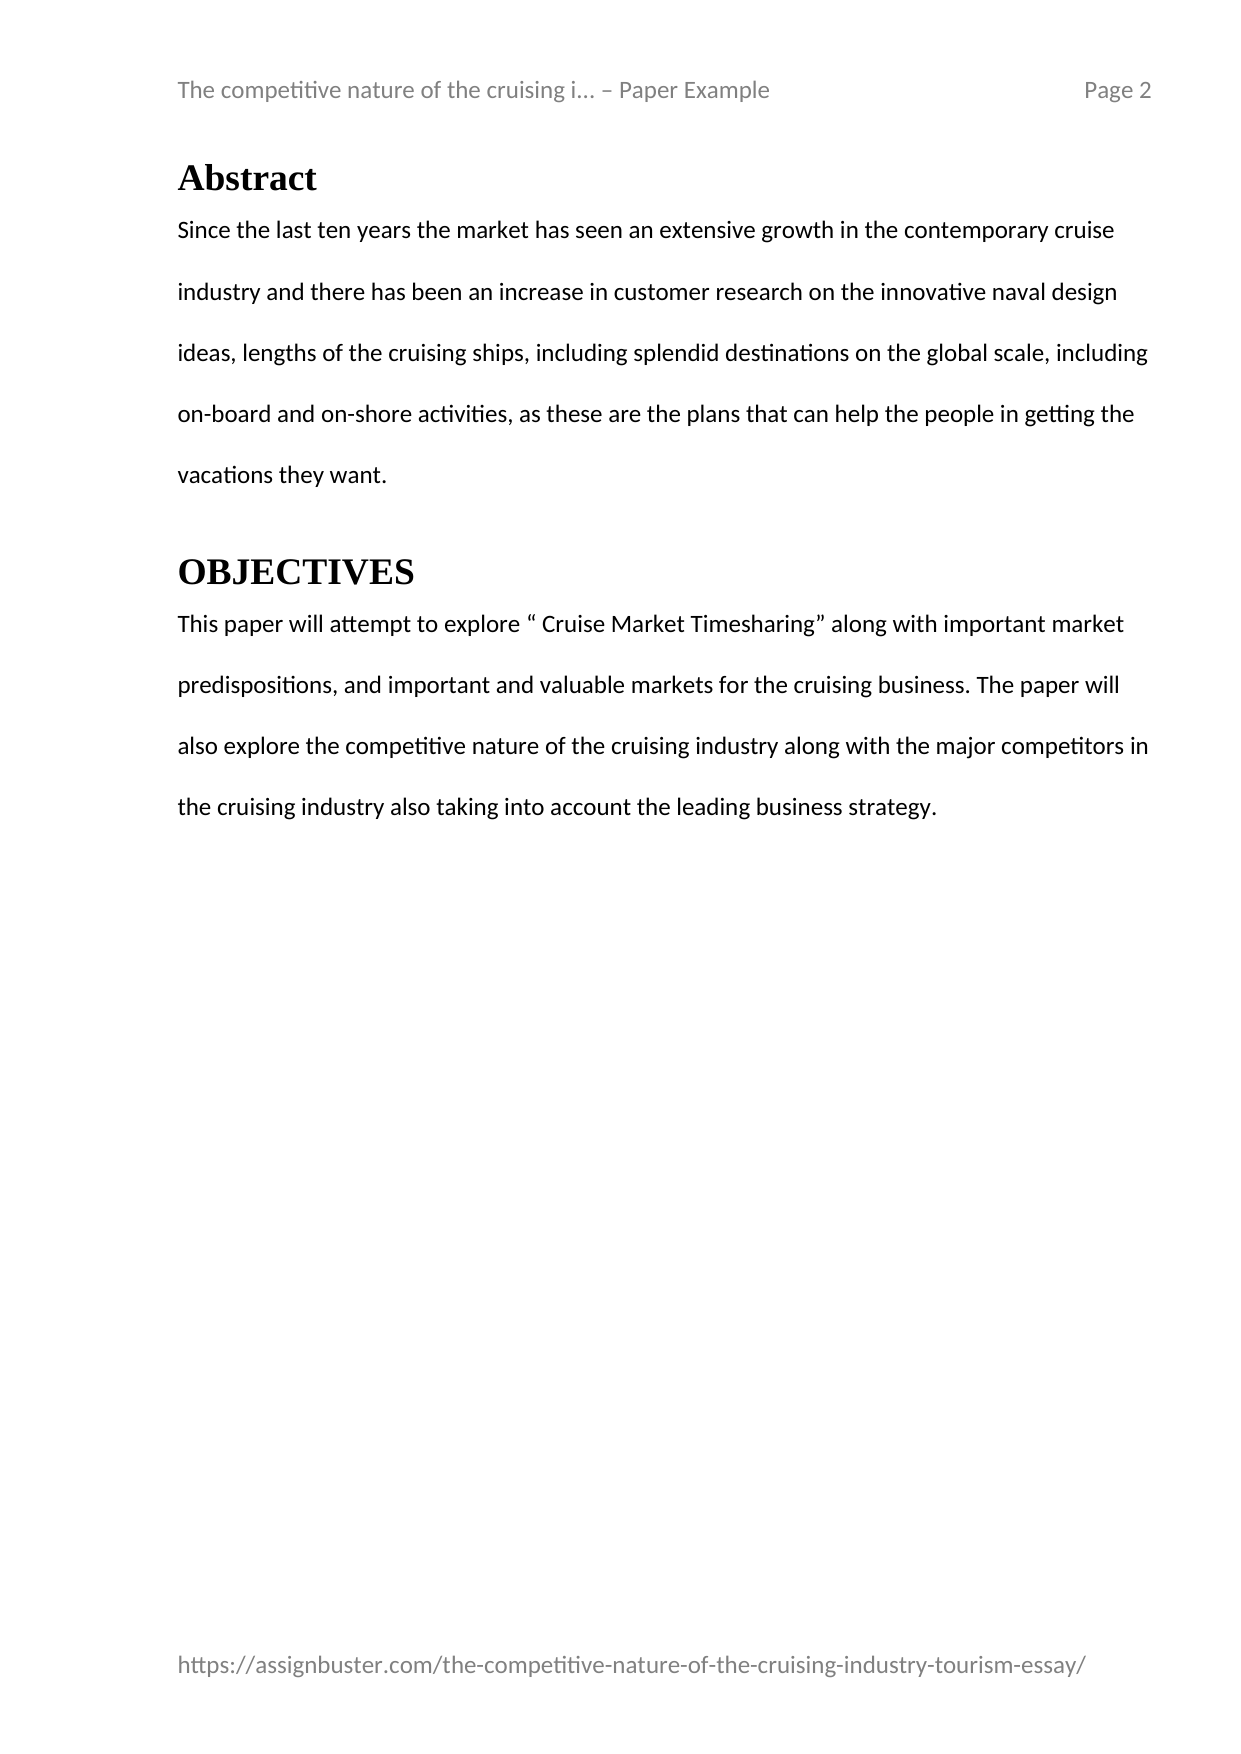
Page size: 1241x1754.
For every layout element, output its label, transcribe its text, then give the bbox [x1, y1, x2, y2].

subtitle OBJECTIVES [177, 549, 1152, 592]
text Since the last ten years the market has seen an extensive growth in the contemporary cruise industry and there has been an increase in customer research on the innovative naval design ideas, lengths of the cruising ships, including splendid destinations on the global scale, including on-board and on-shore activities, as these are the plans that can help the people in getting the vacations they want. [177, 215, 1152, 489]
text This paper will attempt to explore “ Cruise Market Timesharing” along with important market predispositions, and important and valuable markets for the cruising business. The paper will also explore the competitive nature of the cruising industry along with the major competitors in the cruising industry also taking into account the leading business strategy. [177, 608, 1152, 822]
subtitle Abstract [177, 156, 1152, 199]
